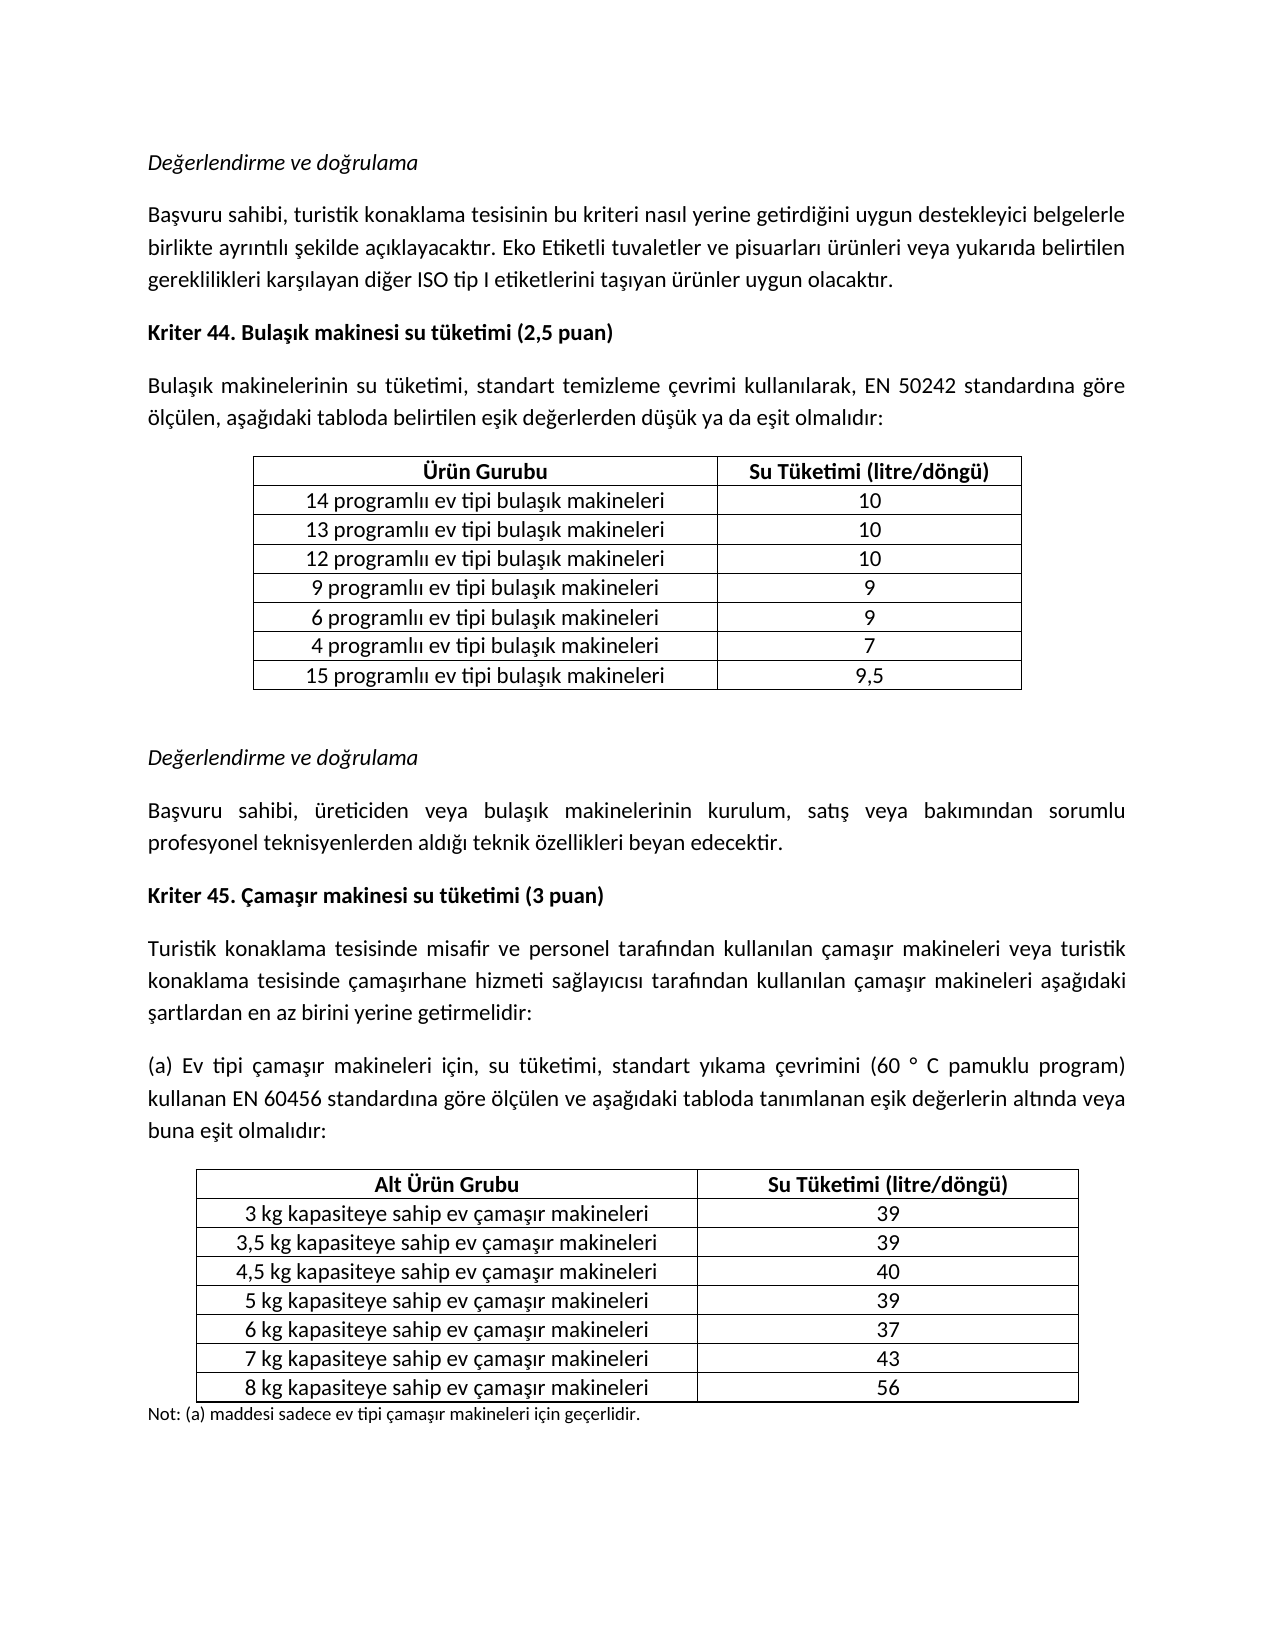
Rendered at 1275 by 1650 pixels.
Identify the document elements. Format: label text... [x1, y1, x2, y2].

table_cell 39 [698, 1228, 1078, 1256]
table_cell 14 programlıı ev tipi bulaşık makineleri [254, 486, 717, 514]
text (a) Ev tipi çamaşır makineleri için, su tüketimi, standart yıkama çevrimini (60 ° C pamuklu program) kullanan EN 60456 standardına göre ölçülen ve aşağıdaki tabloda tanımlanan eşik değerlerin altında veya buna eşit olmalıdır: [148, 1051, 1127, 1144]
table_cell 37 [698, 1315, 1078, 1343]
table_cell 7 [718, 632, 1021, 660]
table_cell 56 [698, 1373, 1078, 1401]
table_cell 9,5 [718, 661, 1021, 689]
table_cell 10 [718, 515, 1021, 543]
table_cell 39 [698, 1199, 1078, 1227]
table_cell 10 [718, 545, 1021, 572]
table_cell 15 programlıı ev tipi bulaşık makineleri [254, 661, 717, 689]
table_cell 3,5 kg kapasiteye sahip ev çamaşır makineleri [197, 1228, 697, 1256]
table_cell 6 programlıı ev tipi bulaşık makineleri [254, 603, 717, 631]
table_cell 9 [718, 574, 1021, 602]
text Kriter 44. Bulaşık makinesi su tüketimi (2,5 puan) [148, 318, 1127, 346]
text Kriter 45. Çamaşır makinesi su tüketimi (3 puan) [148, 881, 1127, 909]
table_cell 12 programlıı ev tipi bulaşık makineleri [254, 545, 717, 572]
text Değerlendirme ve doğrulama [148, 743, 1127, 771]
text Başvuru sahibi, turistik konaklama tesisinin bu kriteri nasıl yerine getirdiğini uygun destekleyici belgelerle birlikte ayrıntılı şekilde açıklayacaktır. Eko Etiketli tuvaletler ve pisuarları ürünleri veya yukarıda belirtilen gereklilikleri karşılayan diğer ISO tip I etiketlerini taşıyan ürünler uygun olacaktır. [148, 201, 1127, 293]
text Not: (a) maddesi sadece ev tipi çamaşır makineleri için geçerlidir. [148, 1402, 1127, 1425]
table_cell 10 [718, 486, 1021, 514]
table_cell 9 programlıı ev tipi bulaşık makineleri [254, 574, 717, 602]
table_cell 13 programlıı ev tipi bulaşık makineleri [254, 515, 717, 543]
table_header Alt Ürün Grubu [197, 1170, 697, 1198]
table_cell 4 programlıı ev tipi bulaşık makineleri [254, 632, 717, 660]
table_cell 40 [698, 1257, 1078, 1285]
table_cell 5 kg kapasiteye sahip ev çamaşır makineleri [197, 1286, 697, 1314]
table_cell 6 kg kapasiteye sahip ev çamaşır makineleri [197, 1315, 697, 1343]
table_cell 9 [718, 603, 1021, 631]
table_cell 3 kg kapasiteye sahip ev çamaşır makineleri [197, 1199, 697, 1227]
table_header Su Tüketimi (litre/döngü) [698, 1170, 1078, 1198]
text Değerlendirme ve doğrulama [148, 148, 1127, 176]
table_header Su Tüketimi (litre/döngü) [718, 457, 1021, 485]
table_cell 39 [698, 1286, 1078, 1314]
table_cell 8 kg kapasiteye sahip ev çamaşır makineleri [197, 1373, 697, 1401]
text Turistik konaklama tesisinde misafir ve personel tarafından kullanılan çamaşır makineleri veya turistik konaklama tesisinde çamaşırhane hizmeti sağlayıcısı tarafından kullanılan çamaşır makineleri aşağıdaki şartlardan en az birini yerine getirmelidir: [148, 934, 1127, 1026]
table_header Ürün Gurubu [254, 457, 717, 485]
table_cell 4,5 kg kapasiteye sahip ev çamaşır makineleri [197, 1257, 697, 1285]
text Bulaşık makinelerinin su tüketimi, standart temizleme çevrimi kullanılarak, EN 50242 standardına göre ölçülen, aşağıdaki tabloda belirtilen eşik değerlerden düşük ya da eşit olmalıdır: [148, 371, 1127, 431]
text Başvuru sahibi, üreticiden veya bulaşık makinelerinin kurulum, satış veya bakımından sorumlu profesyonel teknisyenlerden aldığı teknik özellikleri beyan edecektir. [148, 796, 1127, 856]
table_cell 7 kg kapasiteye sahip ev çamaşır makineleri [197, 1344, 697, 1372]
table_cell 43 [698, 1344, 1078, 1372]
